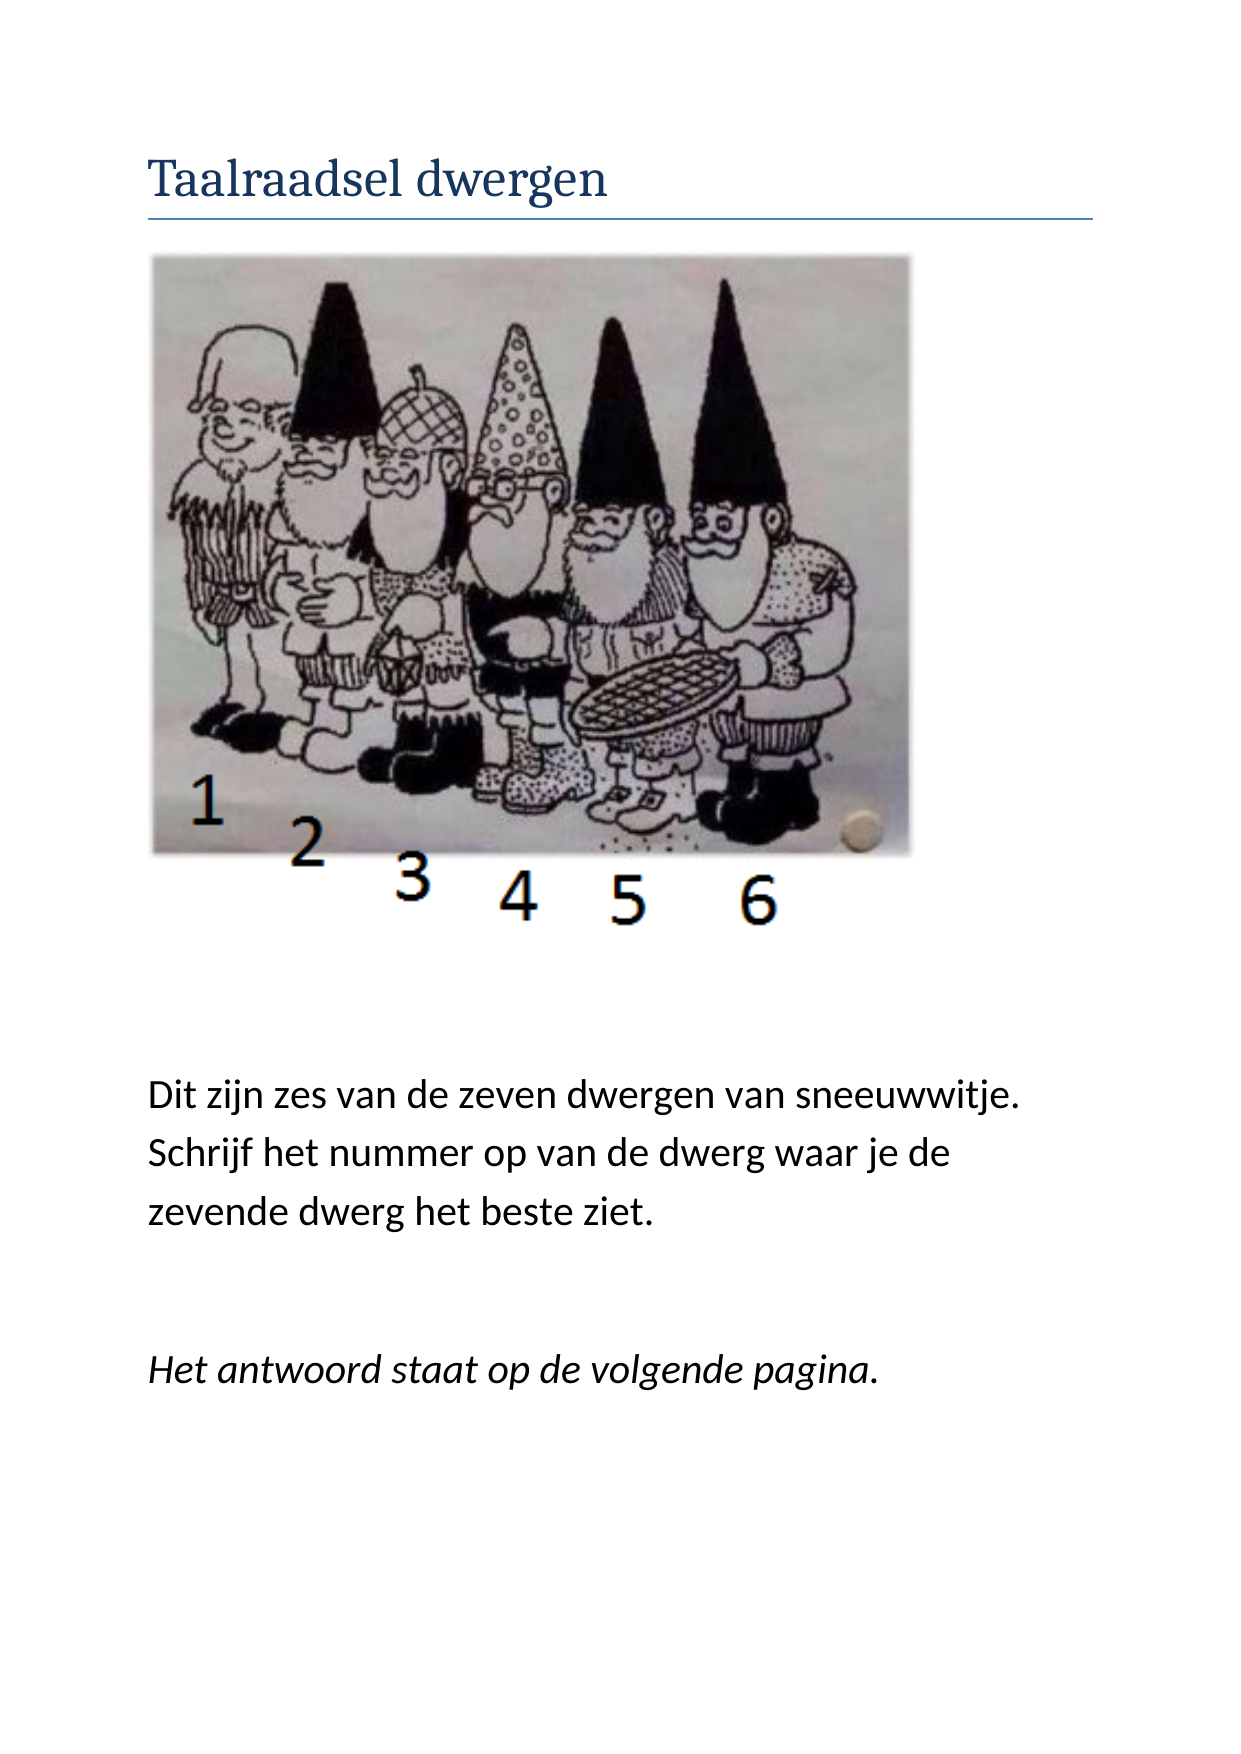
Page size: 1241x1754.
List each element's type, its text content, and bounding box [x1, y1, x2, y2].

text Het antwoord staat op de volgende pagina. [148, 1343, 1093, 1394]
picture [147, 251, 916, 1043]
title Taalraadsel dwergen [148, 148, 1093, 218]
text Dit zijn zes van de zeven dwergen van sneeuwwitje. Schrijf het nummer op van de dwerg waar je de zevende dwerg het beste ziet. [148, 1068, 1093, 1236]
